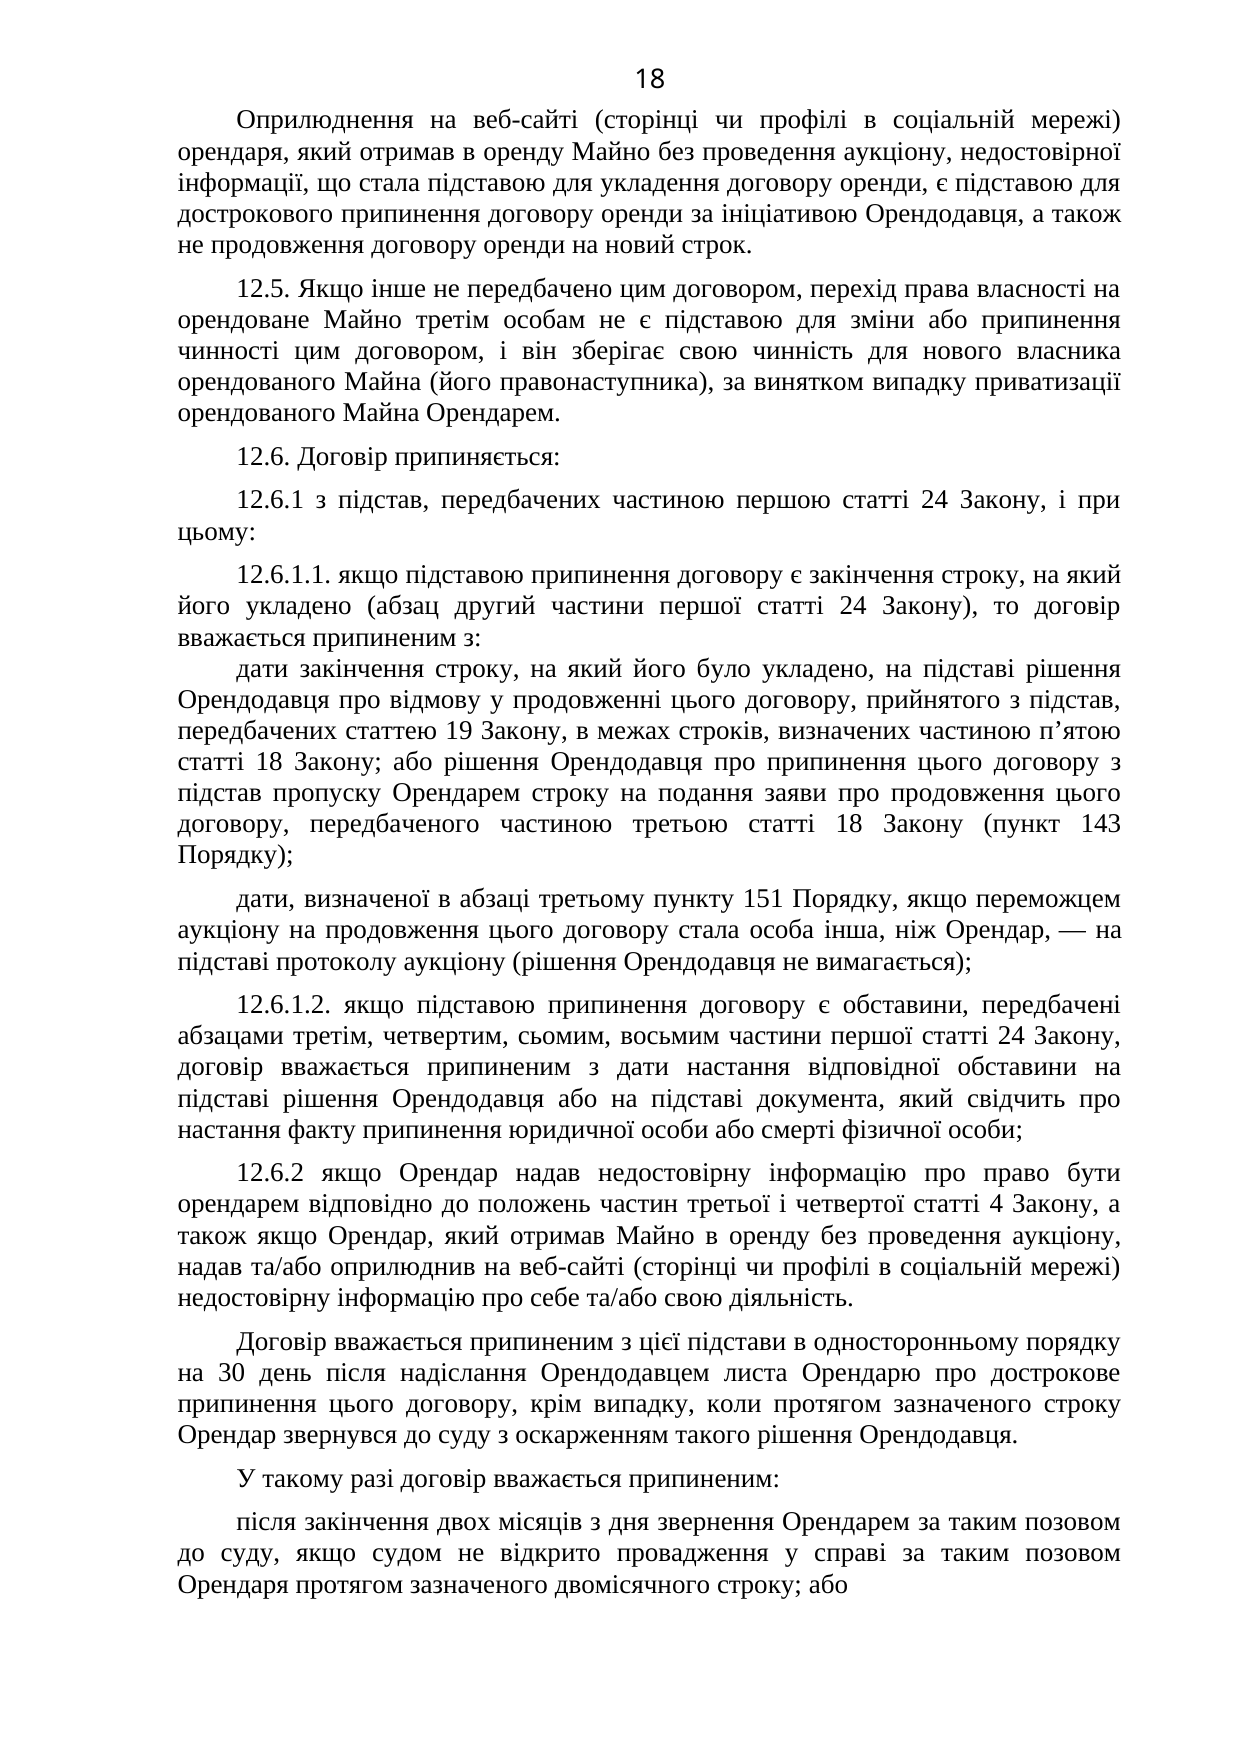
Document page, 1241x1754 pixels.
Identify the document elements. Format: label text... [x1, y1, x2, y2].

text 12.6. Договір припиняється: [177, 440, 1122, 471]
text після закінчення двох місяців з дня звернення Орендарем за таким позовом до суду, якщо судом не відкрито провадження у справі за таким позовом Орендаря протягом зазначеного двомісячного строку; або [177, 1505, 1122, 1599]
text 12.6.1.1. якщо підставою припинення договору є закінчення строку, на який його укладено (абзац другий частини першої статті 24 Закону), то договір вважається припиненим з: [177, 558, 1122, 652]
text 12.5. Якщо інше не передбачено цим договором, перехід права власності на орендоване Майно третім особам не є підставою для зміни або припинення чинності цим договором, і він зберігає свою чинність для нового власника орендованого Майна (його правонаступника), за винятком випадку приватизації орендованого Майна Орендарем. [177, 272, 1122, 427]
text 12.6.2 якщо Орендар надав недостовірну інформацію про право бути орендарем відповідно до положень частин третьої і четвертої статті 4 Закону, а також якщо Орендар, який отримав Майно в оренду без проведення аукціону, надав та/або оприлюднив на веб-сайті (сторінці чи профілі в соціальній мережі) недостовірну інформацію про себе та/або свою діяльність. [177, 1156, 1122, 1312]
text дати закінчення строку, на який його було укладено, на підставі рішення Орендодавця про відмову у продовженні цього договору, прийнятого з підстав, передбачених статтею 19 Закону, в межах строків, визначених частиною п’ятою статті 18 Закону; або рішення Орендодавця про припинення цього договору з підстав пропуску Орендарем строку на подання заяви про продовження цього договору, передбаченого частиною третьою статті 18 Закону (пункт 143 Порядку); [177, 652, 1122, 870]
text Договір вважається припиненим з цієї підстави в односторонньому порядку на 30 день після надіслання Орендодавцем листа Орендарю про дострокове припинення цього договору, крім випадку, коли протягом зазначеного строку Орендар звернувся до суду з оскарженням такого рішення Орендодавця. [177, 1325, 1122, 1449]
text 12.6.1 з підстав, передбачених частиною першою статті 24 Закону, і при цьому: [177, 483, 1122, 546]
text 12.6.1.2. якщо підставою припинення договору є обставини, передбачені абзацами третім, четвертим, сьомим, восьмим частини першої статті 24 Закону, договір вважається припиненим з дати настання відповідної обставини на підставі рішення Орендодавця або на підставі документа, який свідчить про настання факту припинення юридичної особи або смерті фізичної особи; [177, 988, 1122, 1144]
text Оприлюднення на веб-сайті (сторінці чи профілі в соціальній мережі) орендаря, який отримав в оренду Майно без проведення аукціону, недостовірної інформації, що стала підставою для укладення договору оренди, є підставою для дострокового припинення договору оренди за ініціативою Орендодавця, а також не продовження договору оренди на новий строк. [177, 103, 1122, 259]
text У такому разі договір вважається припиненим: [177, 1462, 1122, 1493]
text дати, визначеної в абзаці третьому пункту 151 Порядку, якщо переможцем аукціону на продовження цього договору стала особа інша, ніж Орендар, — на підставі протоколу аукціону (рішення Орендодавця не вимагається); [177, 882, 1122, 976]
